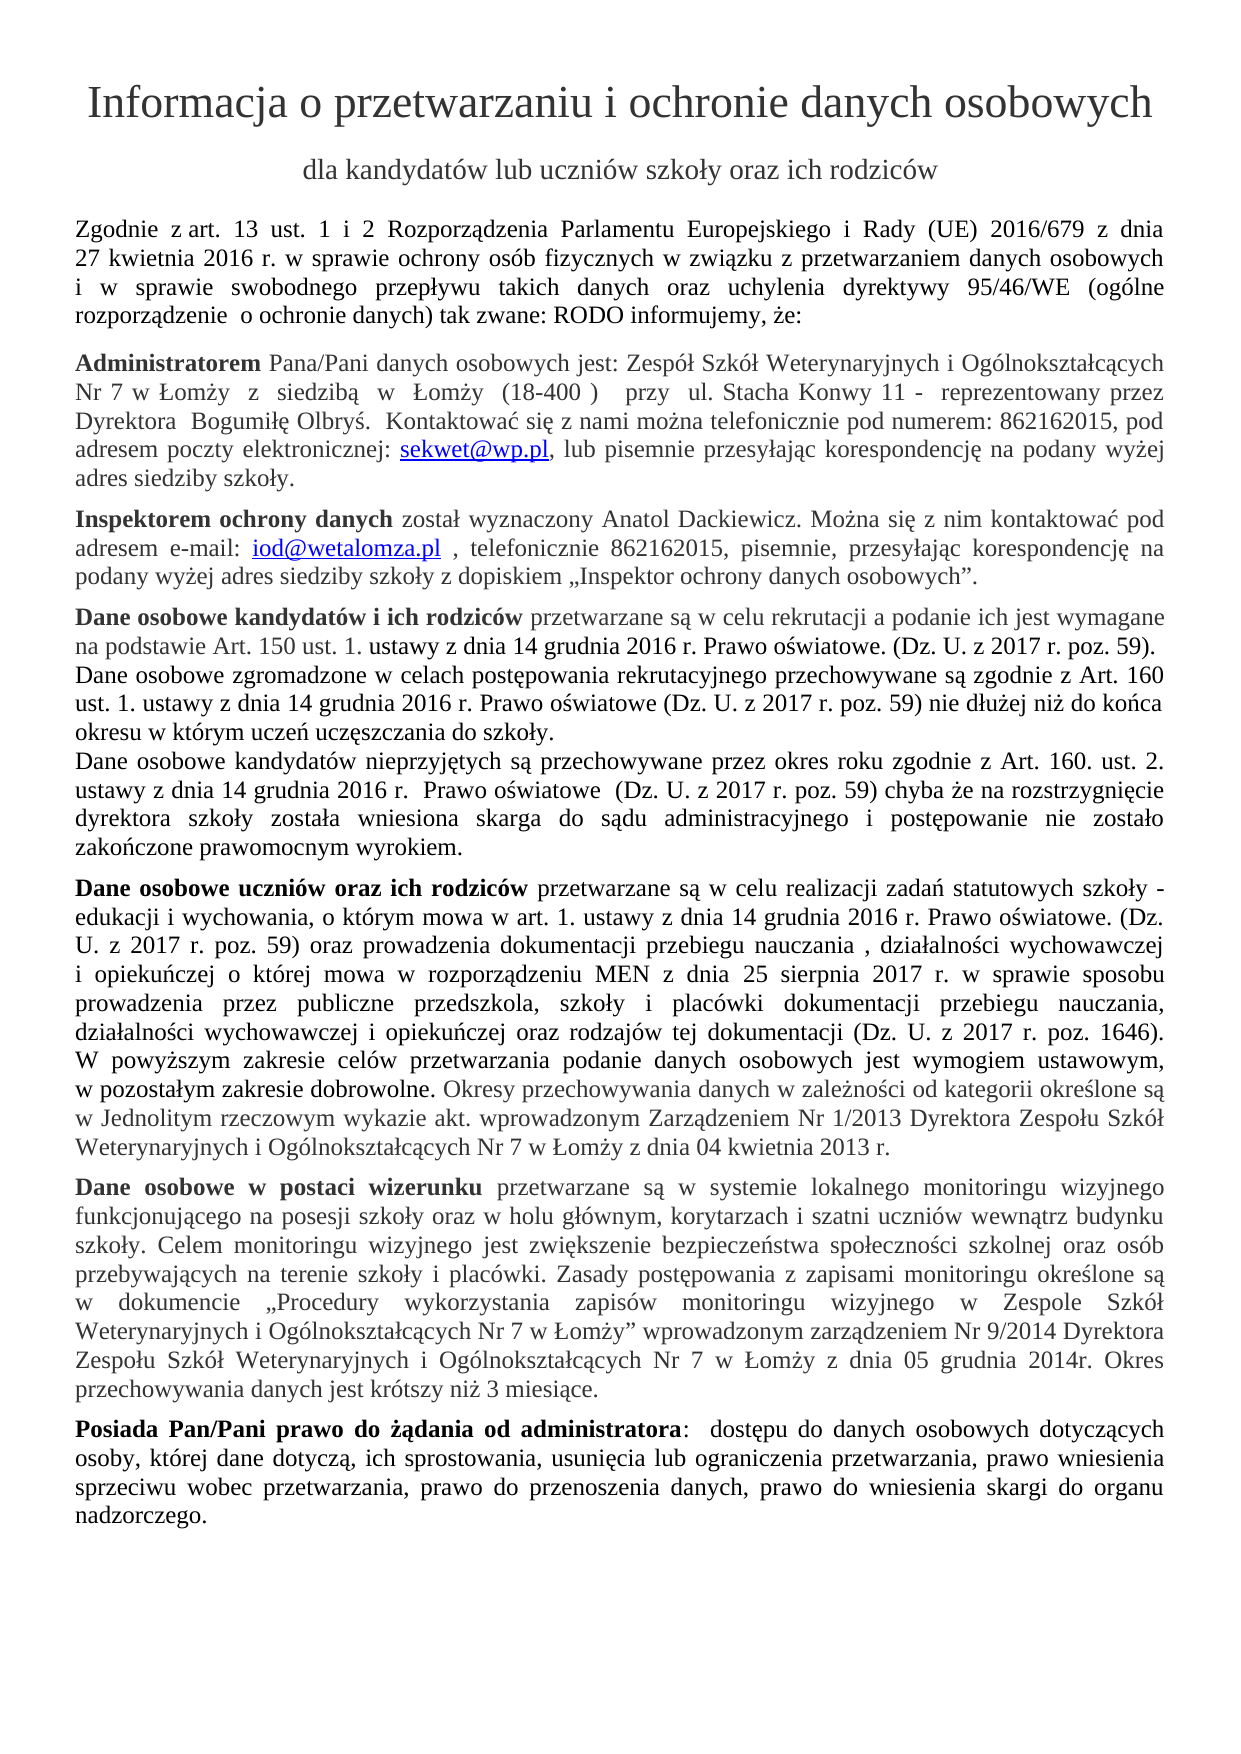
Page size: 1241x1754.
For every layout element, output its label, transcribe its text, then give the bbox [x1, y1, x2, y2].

text Dane osobowe kandydatów i ich rodziców przetwarzane są w celu rekrutacji a podanie ich jest wymagane na podstawie Art. 150 ust. 1. ustawy z dnia 14 grudnia 2016 r. Prawo oświatowe. (Dz. U. z 2017 r. poz. 59). [75, 602, 1165, 660]
text Inspektorem ochrony danych został wyznaczony Anatol Dackiewicz. Można się z nim kontaktować pod adresem e-mail: iod@wetalomza.pl , telefonicznie 862162015, pisemnie, przesyłając korespondencję na podany wyżej adres siedziby szkoły z dopiskiem „Inspektor ochrony danych osobowych”. [75, 492, 1165, 590]
text Dane osobowe kandydatów nieprzyjętych są przechowywane przez okres roku zgodnie z Art. 160. ust. 2. ustawy z dnia 14 grudnia 2016 r. Prawo oświatowe (Dz. U. z 2017 r. poz. 59) chyba że na rozstrzygnięcie dyrektora szkoły została wniesiona skarga do sądu administracyjnego i postępowanie nie zostało zakończone prawomocnym wyrokiem. [75, 746, 1165, 861]
text Posiada Pan/Pani prawo do żądania od administratora: dostępu do danych osobowych dotyczących osoby, której dane dotyczą, ich sprostowania, usunięcia lub ograniczenia przetwarzania, prawo wniesienia sprzeciwu wobec przetwarzania, prawo do przenoszenia danych, prawo do wniesienia skargi do organu nadzorczego. [75, 1414, 1165, 1529]
text Dane osobowe uczniów oraz ich rodziców przetwarzane są w celu realizacji zadań statutowych szkoły - edukacji i wychowania, o którym mowa w art. 1. ustawy z dnia 14 grudnia 2016 r. Prawo oświatowe. (Dz. U. z 2017 r. poz. 59) oraz prowadzenia dokumentacji przebiegu nauczania , działalności wychowawczej i opiekuńczej o której mowa w rozporządzeniu MEN z dnia 25 sierpnia 2017 r. w sprawie sposobu prowadzenia przez publiczne przedszkola, szkoły i placówki dokumentacji przebiegu nauczania, działalności wychowawczej i opiekuńczej oraz rodzajów tej dokumentacji (Dz. U. z 2017 r. poz. 1646). W powyższym zakresie celów przetwarzania podanie danych osobowych jest wymogiem ustawowym, w pozostałym zakresie dobrowolne. Okresy przechowywania danych w zależności od kategorii określone są w Jednolitym rzeczowym wykazie akt. wprowadzonym Zarządzeniem Nr 1/2013 Dyrektora Zespołu Szkół Weterynaryjnych i Ogólnokształcących Nr 7 w Łomży z dnia 04 kwietnia 2013 r. [75, 873, 1165, 1160]
text dla kandydatów lub uczniów szkoły oraz ich rodziców [75, 152, 1165, 185]
text Dane osobowe zgromadzone w celach postępowania rekrutacyjnego przechowywane są zgodnie z Art. 160 ust. 1. ustawy z dnia 14 grudnia 2016 r. Prawo oświatowe (Dz. U. z 2017 r. poz. 59) nie dłużej niż do końca okresu w którym uczeń uczęszczania do szkoły. [75, 660, 1165, 746]
text Informacja o przetwarzaniu i ochronie danych osobowych [75, 75, 1165, 128]
text Zgodnie z art. 13 ust. 1 i 2 Rozporządzenia Parlamentu Europejskiego i Rady (UE) 2016/679 z dnia 27 kwietnia 2016 r. w sprawie ochrony osób fizycznych w związku z przetwarzaniem danych osobowych i w sprawie swobodnego przepływu takich danych oraz uchylenia dyrektywy 95/46/WE (ogólne rozporządzenie o ochronie danych) tak zwane: RODO informujemy, że: [75, 214, 1165, 329]
text Dane osobowe w postaci wizerunku przetwarzane są w systemie lokalnego monitoringu wizyjnego funkcjonującego na posesji szkoły oraz w holu głównym, korytarzach i szatni uczniów wewnątrz budynku szkoły. Celem monitoringu wizyjnego jest zwiększenie bezpieczeństwa społeczności szkolnej oraz osób przebywających na terenie szkoły i placówki. Zasady postępowania z zapisami monitoringu określone są w dokumencie „Procedury wykorzystania zapisów monitoringu wizyjnego w Zespole Szkół Weterynaryjnych i Ogólnokształcących Nr 7 w Łomży” wprowadzonym zarządzeniem Nr 9/2014 Dyrektora Zespołu Szkół Weterynaryjnych i Ogólnokształcących Nr 7 w Łomży z dnia 05 grudnia 2014r. Okres przechowywania danych jest krótszy niż 3 miesiące. [75, 1172, 1165, 1402]
text Administratorem Pana/Pani danych osobowych jest: Zespół Szkół Weterynaryjnych i Ogólnokształcących Nr 7 w Łomży z siedzibą w Łomży (18-400 ) przy ul. Stacha Konwy 11 - reprezentowany przez Dyrektora Bogumiłę Olbryś. Kontaktować się z nami można telefonicznie pod numerem: 862162015, pod adresem poczty elektronicznej: sekwet@wp.pl, lub pisemnie przesyłając korespondencję na podany wyżej adres siedziby szkoły. [75, 348, 1165, 492]
